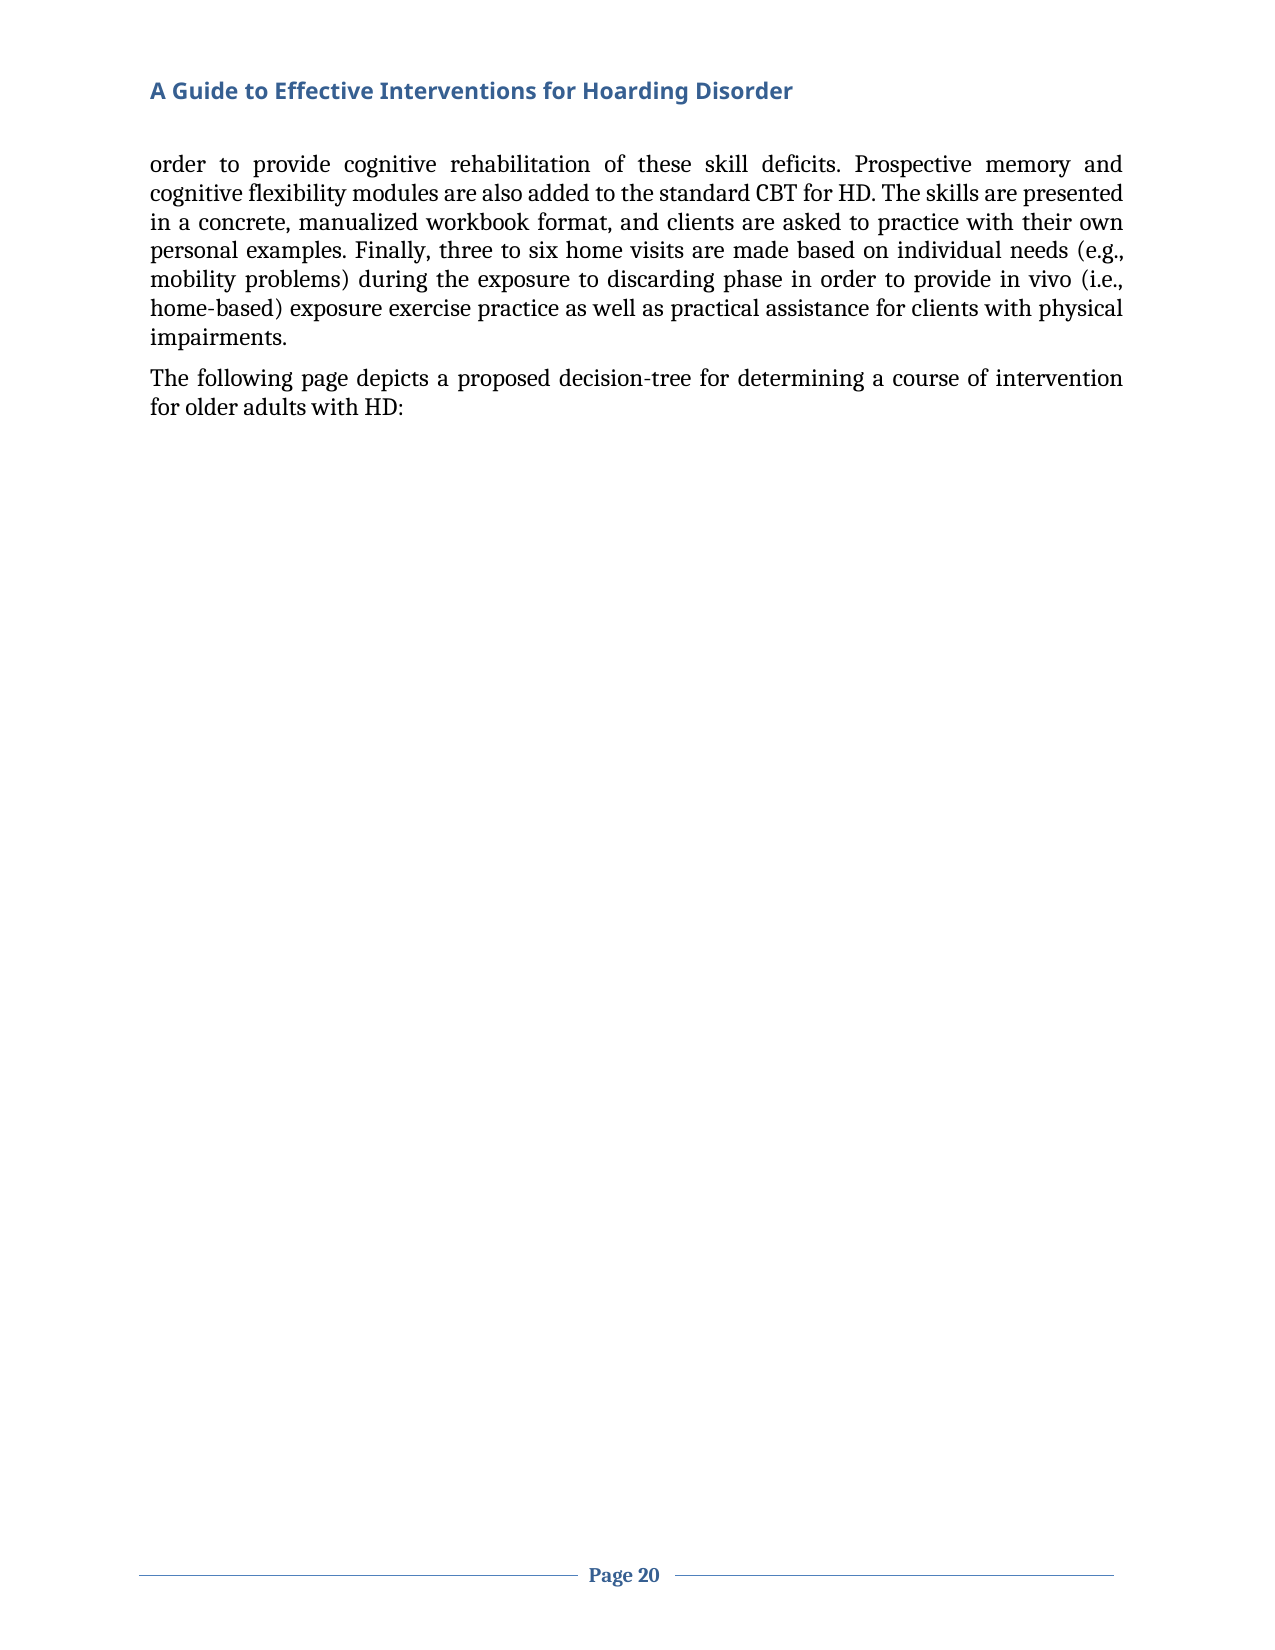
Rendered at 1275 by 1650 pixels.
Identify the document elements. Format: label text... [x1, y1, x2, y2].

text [150, 150, 1125, 351]
text The following page depicts a proposed decision-tree for determining a course of intervention for older adults with HD: [150, 364, 1125, 421]
